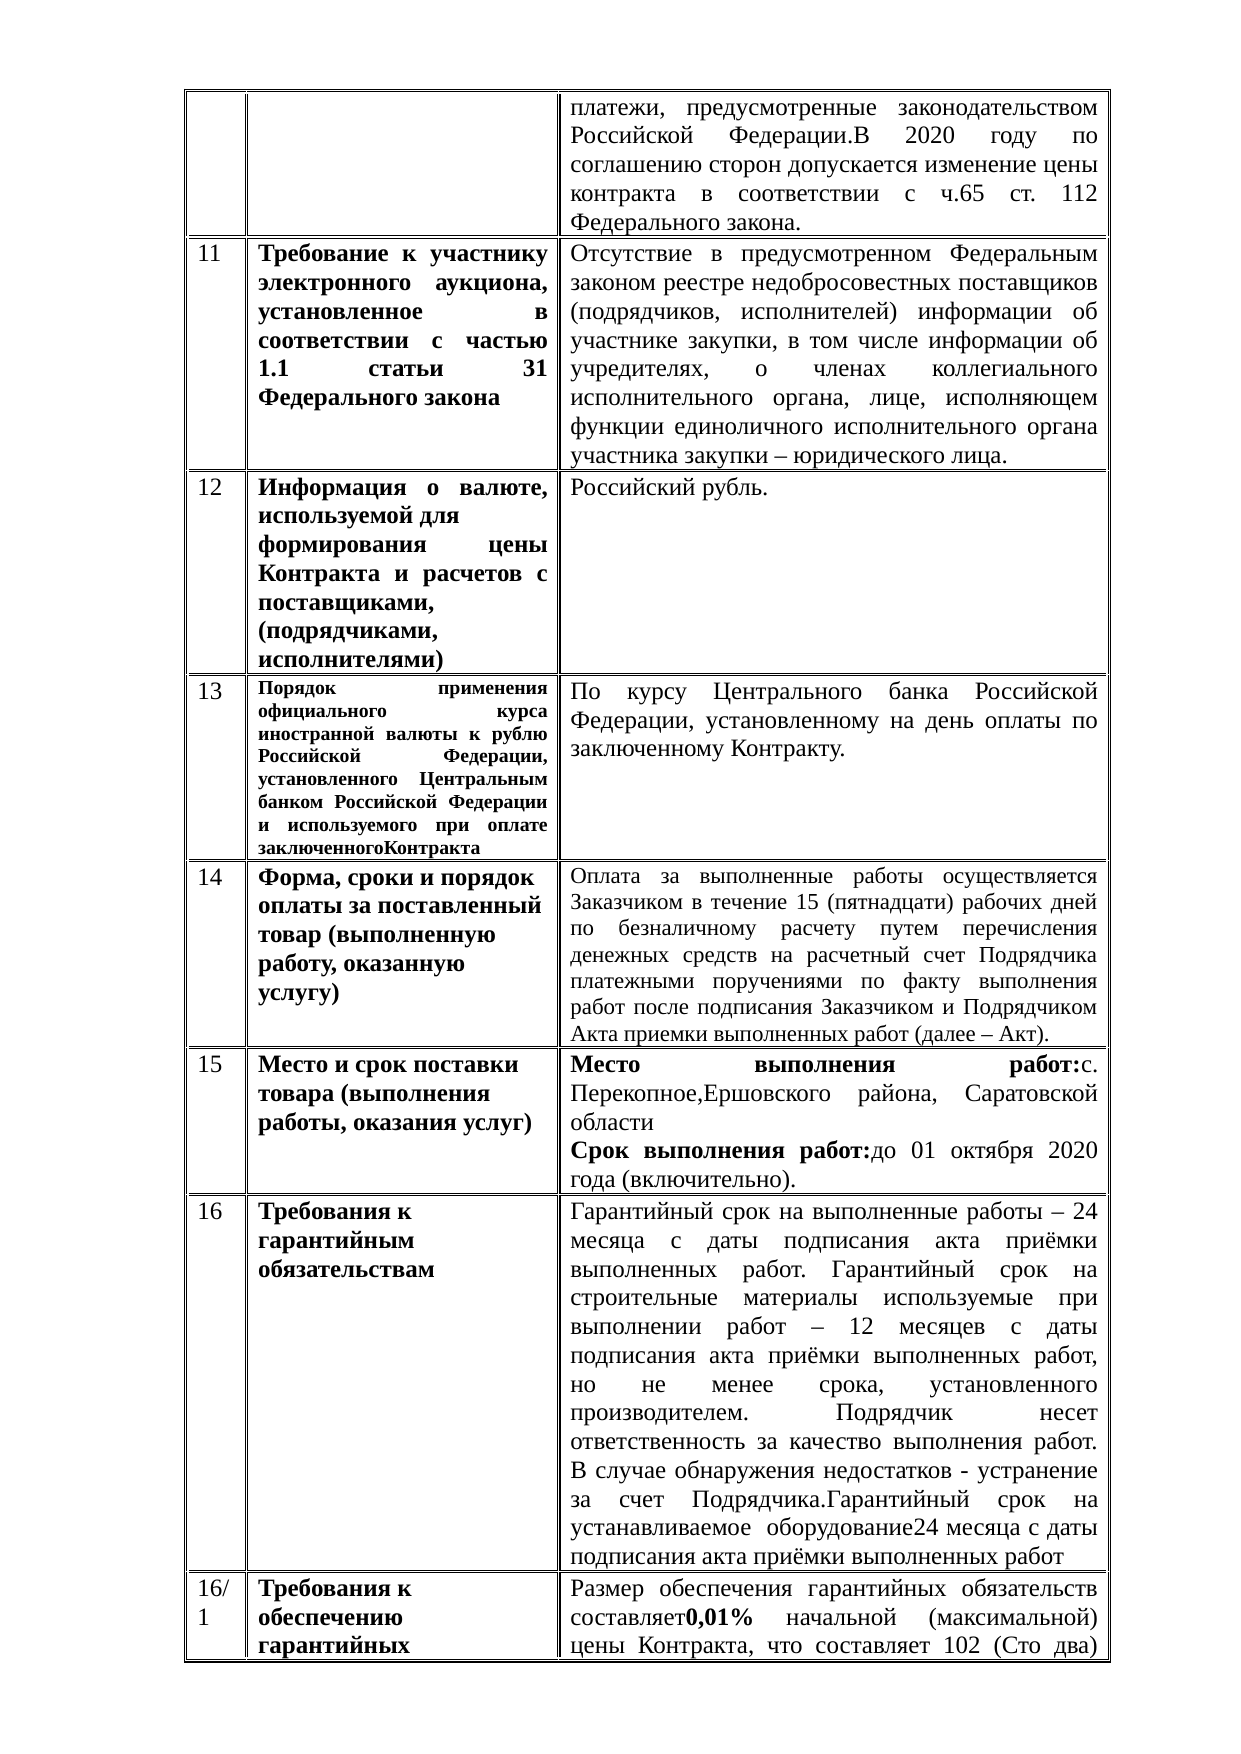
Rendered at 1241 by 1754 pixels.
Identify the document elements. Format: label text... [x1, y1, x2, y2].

table_cell 12 [187, 469, 245, 673]
table_cell Место выполнения работ:с. Перекопное,Ершовского района, Саратовской области Срок выполнения работ:до 01 октября 2020 года (включительно). [559, 1046, 1109, 1193]
table_cell Информация о валюте, используемой для формирования цены Контракта и расчетов с поставщиками, (подрядчиками, исполнителями) [248, 472, 557, 673]
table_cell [559, 1570, 1109, 1659]
table_cell 14 [187, 859, 245, 1046]
table_cell Требование к участнику электронного аукциона, установленное в соответствии с частью 1.1 статьи 31 Федерального закона [248, 239, 557, 468]
table_cell Требования к гарантийным обязательствам [248, 1196, 557, 1570]
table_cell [559, 92, 1108, 235]
table_cell По курсу Центрального банка Российской Федерации, установленному на день оплаты по заключенному Контракту. [559, 673, 1109, 858]
table_cell 11 [186, 235, 247, 468]
table_cell Форма, сроки и порядок оплаты за поставленный товар (выполненную работу, оказанную услугу) [248, 862, 557, 1046]
table_cell Отсутствие в предусмотренном Федеральным законом реестре недобросовестных поставщиков (подрядчиков, исполнителей) информации об участнике закупки, в том числе информации об учредителях, о членах коллегиального исполнительного органа, лице, исполняющем функции единоличного исполнительного органа участника закупки – юридического лица. [559, 235, 1109, 468]
table_cell Гарантийный срок на выполненные работы – 24 месяца с даты подписания акта приёмки выполненных работ. Гарантийный срок на строительные материалы используемые при выполнении работ – 12 месяцев с даты подписания акта приёмки выполненных работ, но не менее срока, установленного производителем. Подрядчик несет ответственность за качество выполнения работ. В случае обнаружения недостатков - устранение за счет Подрядчика.Гарантийный срок на устанавливаемое оборудование24 месяца с даты подписания акта приёмки выполненных работ [559, 1193, 1109, 1570]
table_cell 13 [186, 673, 247, 858]
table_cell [247, 1570, 559, 1659]
table_cell 16/1 [186, 1570, 247, 1659]
table_cell Оплата за выполненные работы осуществляется Заказчиком в течение 15 (пятнадцати) рабочих дней по безналичному расчету путем перечисления денежных средств на расчетный счет Подрядчика платежными поручениями по факту выполнения работ после подписания Заказчиком и Подрядчиком Акта приемки выполненных работ (далее – Акт). [561, 859, 1108, 1046]
table_cell Российский рубль. [561, 469, 1108, 673]
table_cell Порядок применения официального курса иностранной валюты к рублю Российской Федерации, установленного Центральным банком Российской Федерации и используемого при оплате заключенногоКонтракта [248, 676, 557, 858]
table_cell 15 [186, 1046, 247, 1193]
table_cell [247, 90, 559, 235]
table_cell 10 [187, 90, 247, 235]
table_cell 16 [186, 1193, 247, 1570]
table_cell Место и срок поставки товара (выполнения работы, оказания услуг) [248, 1049, 557, 1193]
